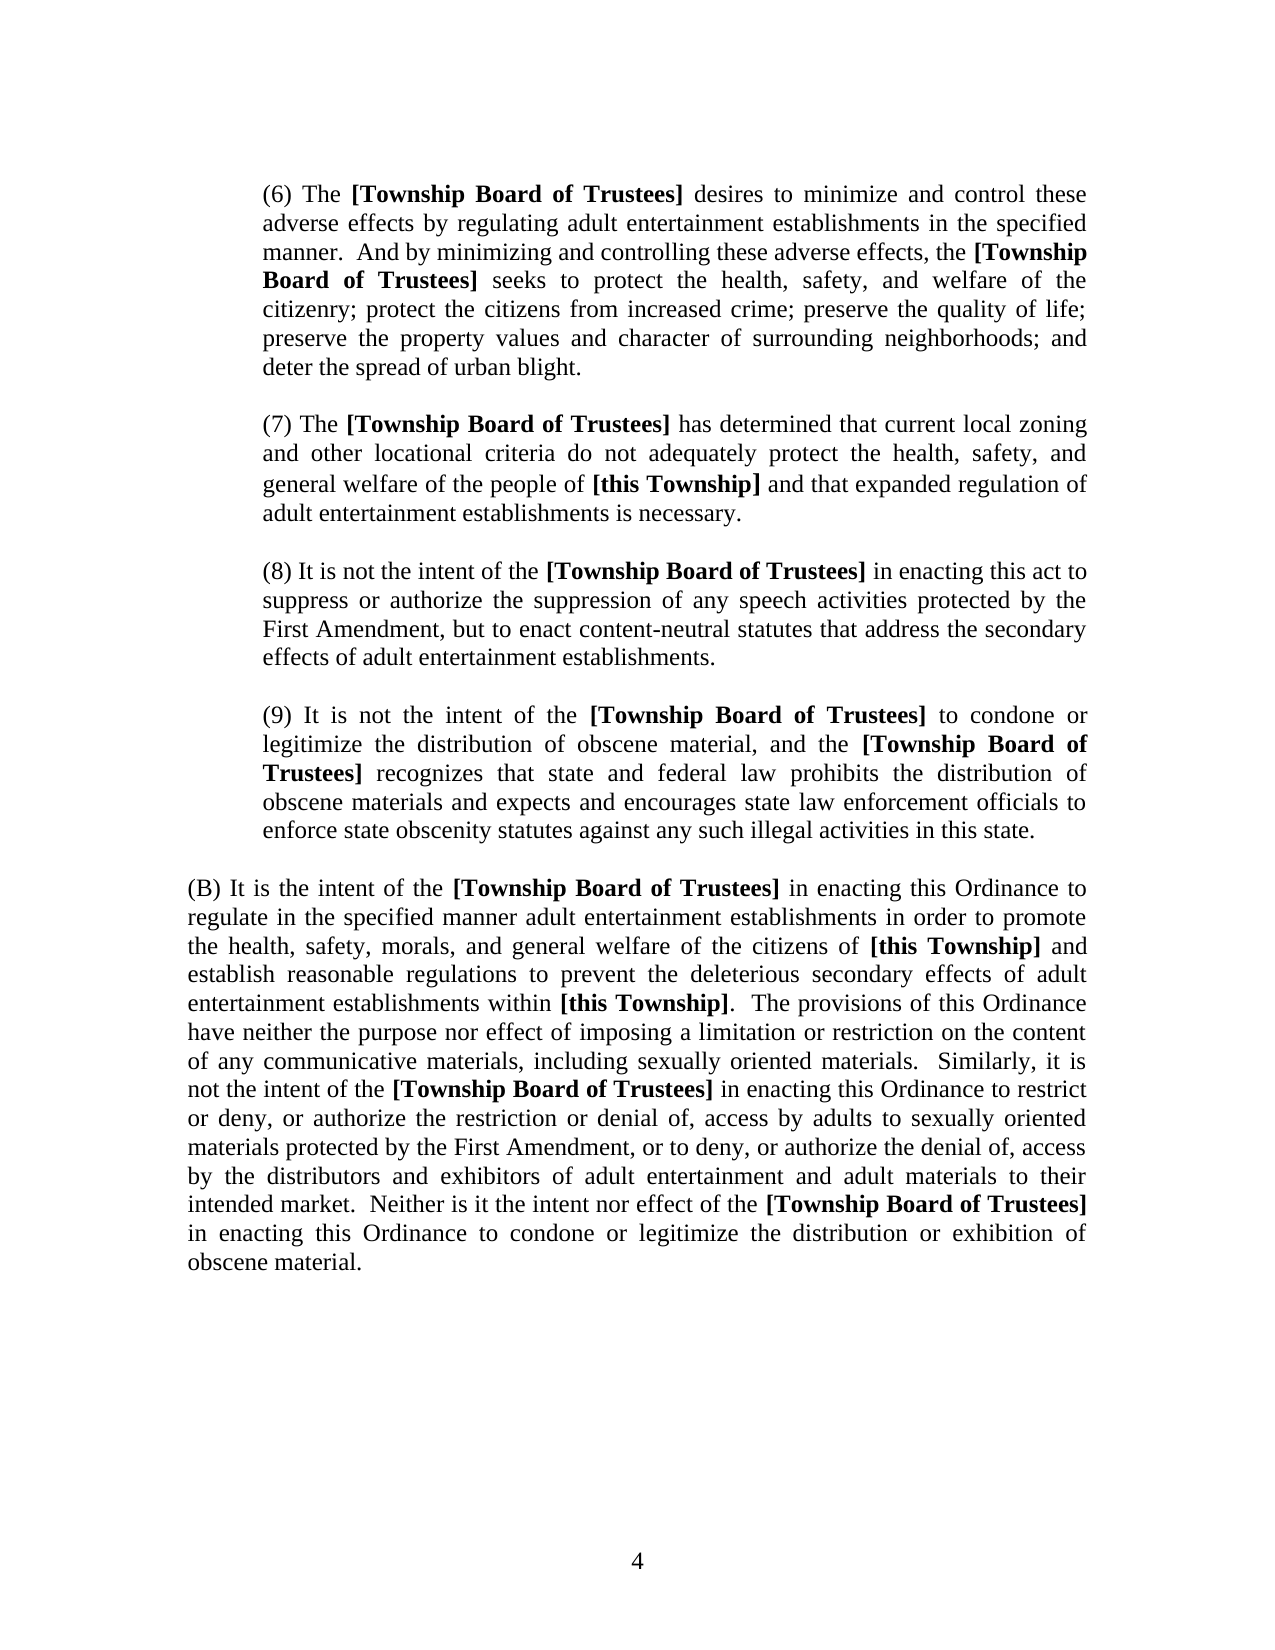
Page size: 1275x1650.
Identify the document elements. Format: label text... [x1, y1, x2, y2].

text (6) The [Township Board of Trustees] desires to minimize and control these adverse effects by regulating adult entertainment establishments in the specified manner. And by minimizing and controlling these adverse effects, the [Township Board of Trustees] seeks to protect the health, safety, and welfare of the citizenry; protect the citizens from increased crime; preserve the quality of life; preserve the property values and character of surrounding neighborhoods; and deter the spread of urban blight. [262, 179, 1087, 380]
text (7) The [Township Board of Trustees] has determined that current local zoning and other locational criteria do not adequately protect the health, safety, and general welfare of the people of [this Township] and that expanded regulation of adult entertainment establishments is necessary. [262, 409, 1087, 527]
text (8) It is not the intent of the [Township Board of Trustees] in enacting this act to suppress or authorize the suppression of any speech activities protected by the First Amendment, but to enact content-neutral statutes that address the secondary effects of adult entertainment establishments. [262, 556, 1087, 671]
text (B) It is the intent of the [Township Board of Trustees] in enacting this Ordinance to regulate in the specified manner adult entertainment establishments in order to promote the health, safety, morals, and general welfare of the citizens of [this Township] and establish reasonable regulations to prevent the deleterious secondary effects of adult entertainment establishments within [this Township]. The provisions of this Ordinance have neither the purpose nor effect of imposing a limitation or restriction on the content of any communicative materials, including sexually oriented materials. Similarly, it is not the intent of the [Township Board of Trustees] in enacting this Ordinance to restrict or deny, or authorize the restriction or denial of, access by adults to sexually oriented materials protected by the First Amendment, or to deny, or authorize the denial of, access by the distributors and exhibitors of adult entertainment and adult materials to their intended market. Neither is it the intent nor effect of the [Township Board of Trustees] in enacting this Ordinance to condone or legitimize the distribution or exhibition of obscene material. [187, 873, 1087, 1276]
text (9) It is not the intent of the [Township Board of Trustees] to condone or legitimize the distribution of obscene material, and the [Township Board of Trustees] recognizes that state and federal law prohibits the distribution of obscene materials and expects and encourages state law enforcement officials to enforce state obscenity statutes against any such illegal activities in this state. [262, 700, 1087, 844]
